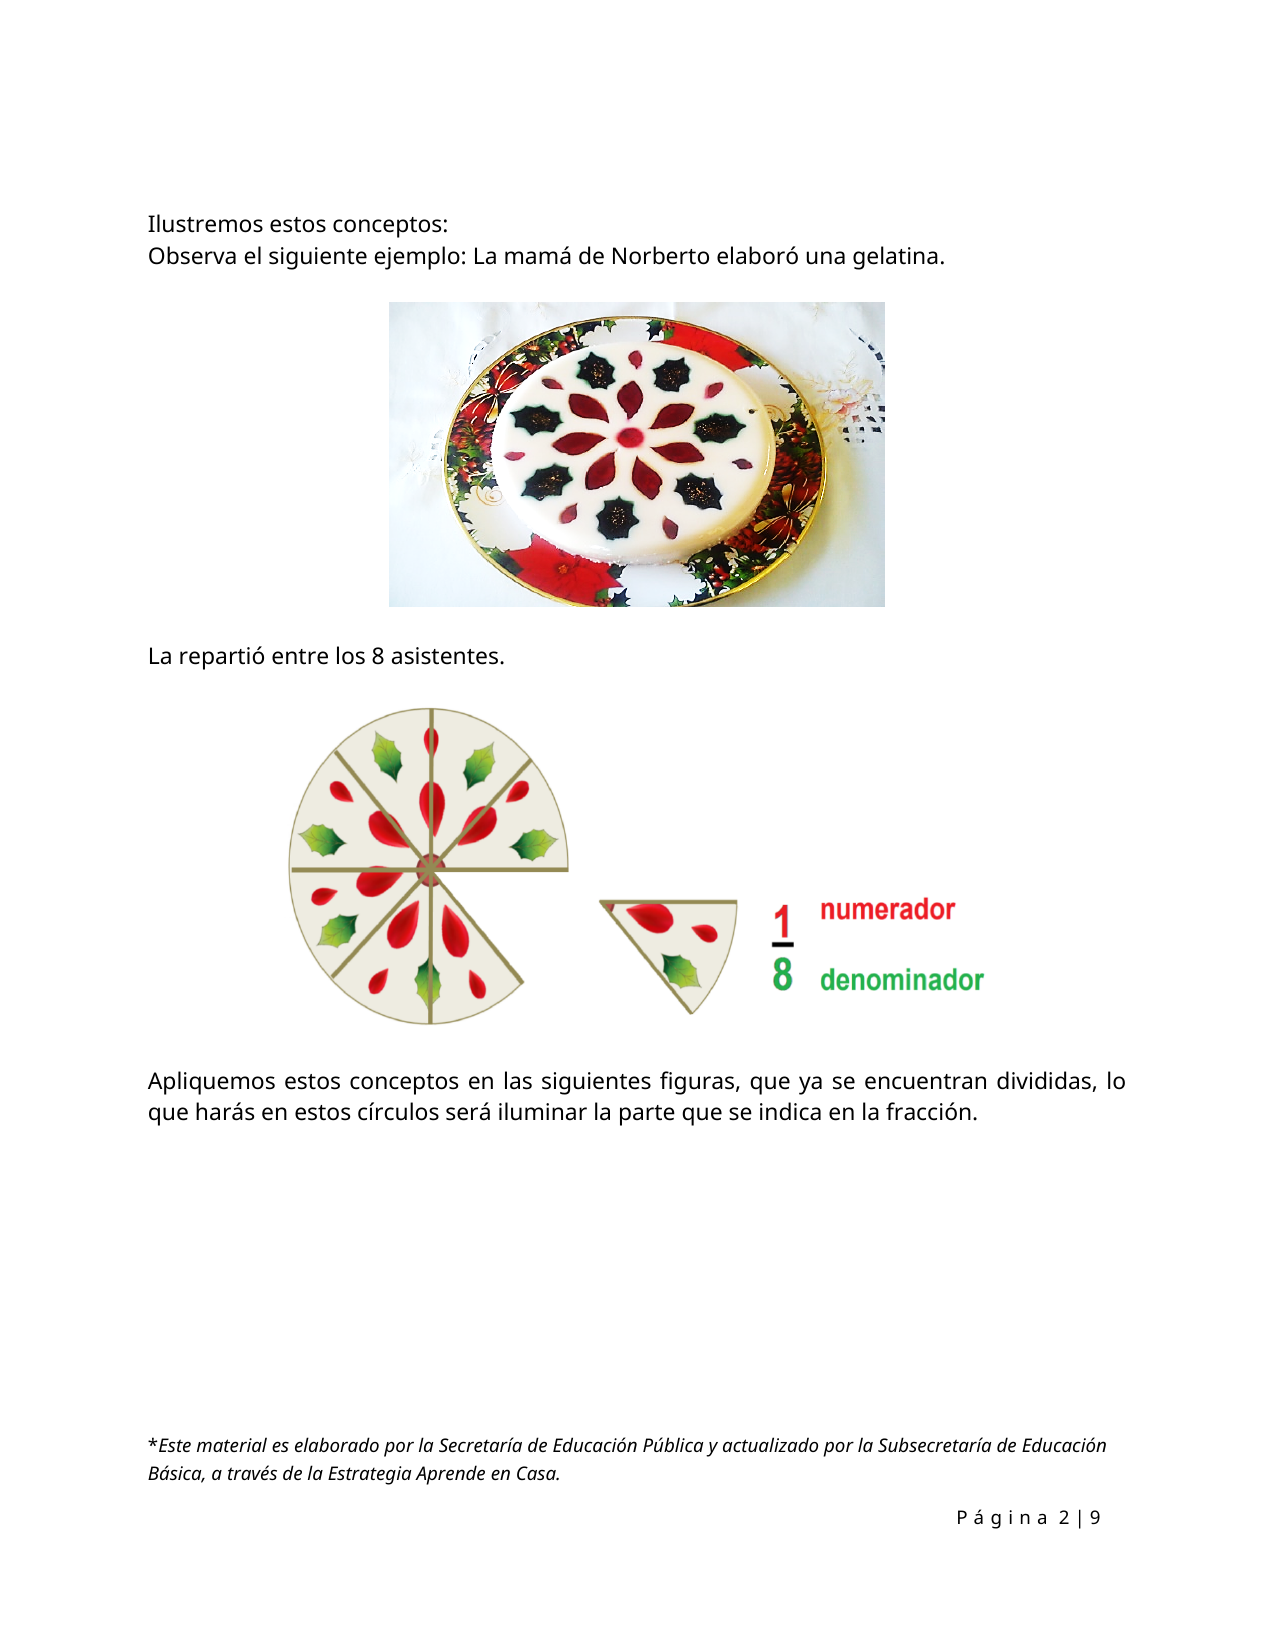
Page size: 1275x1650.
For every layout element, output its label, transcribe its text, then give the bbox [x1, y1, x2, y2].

picture [389, 302, 885, 607]
text Ilustremos estos conceptos: [148, 208, 1127, 240]
picture [283, 702, 992, 1034]
text La repartió entre los 8 asistentes. [148, 640, 1127, 671]
text Apliquemos estos conceptos en las siguientes figuras, que ya se encuentran divididas, lo que harás en estos círculos será iluminar la parte que se indica en la fracción. [148, 1064, 1127, 1127]
text Observa el siguiente ejemplo: La mamá de Norberto elaboró una gelatina. [148, 240, 1127, 271]
